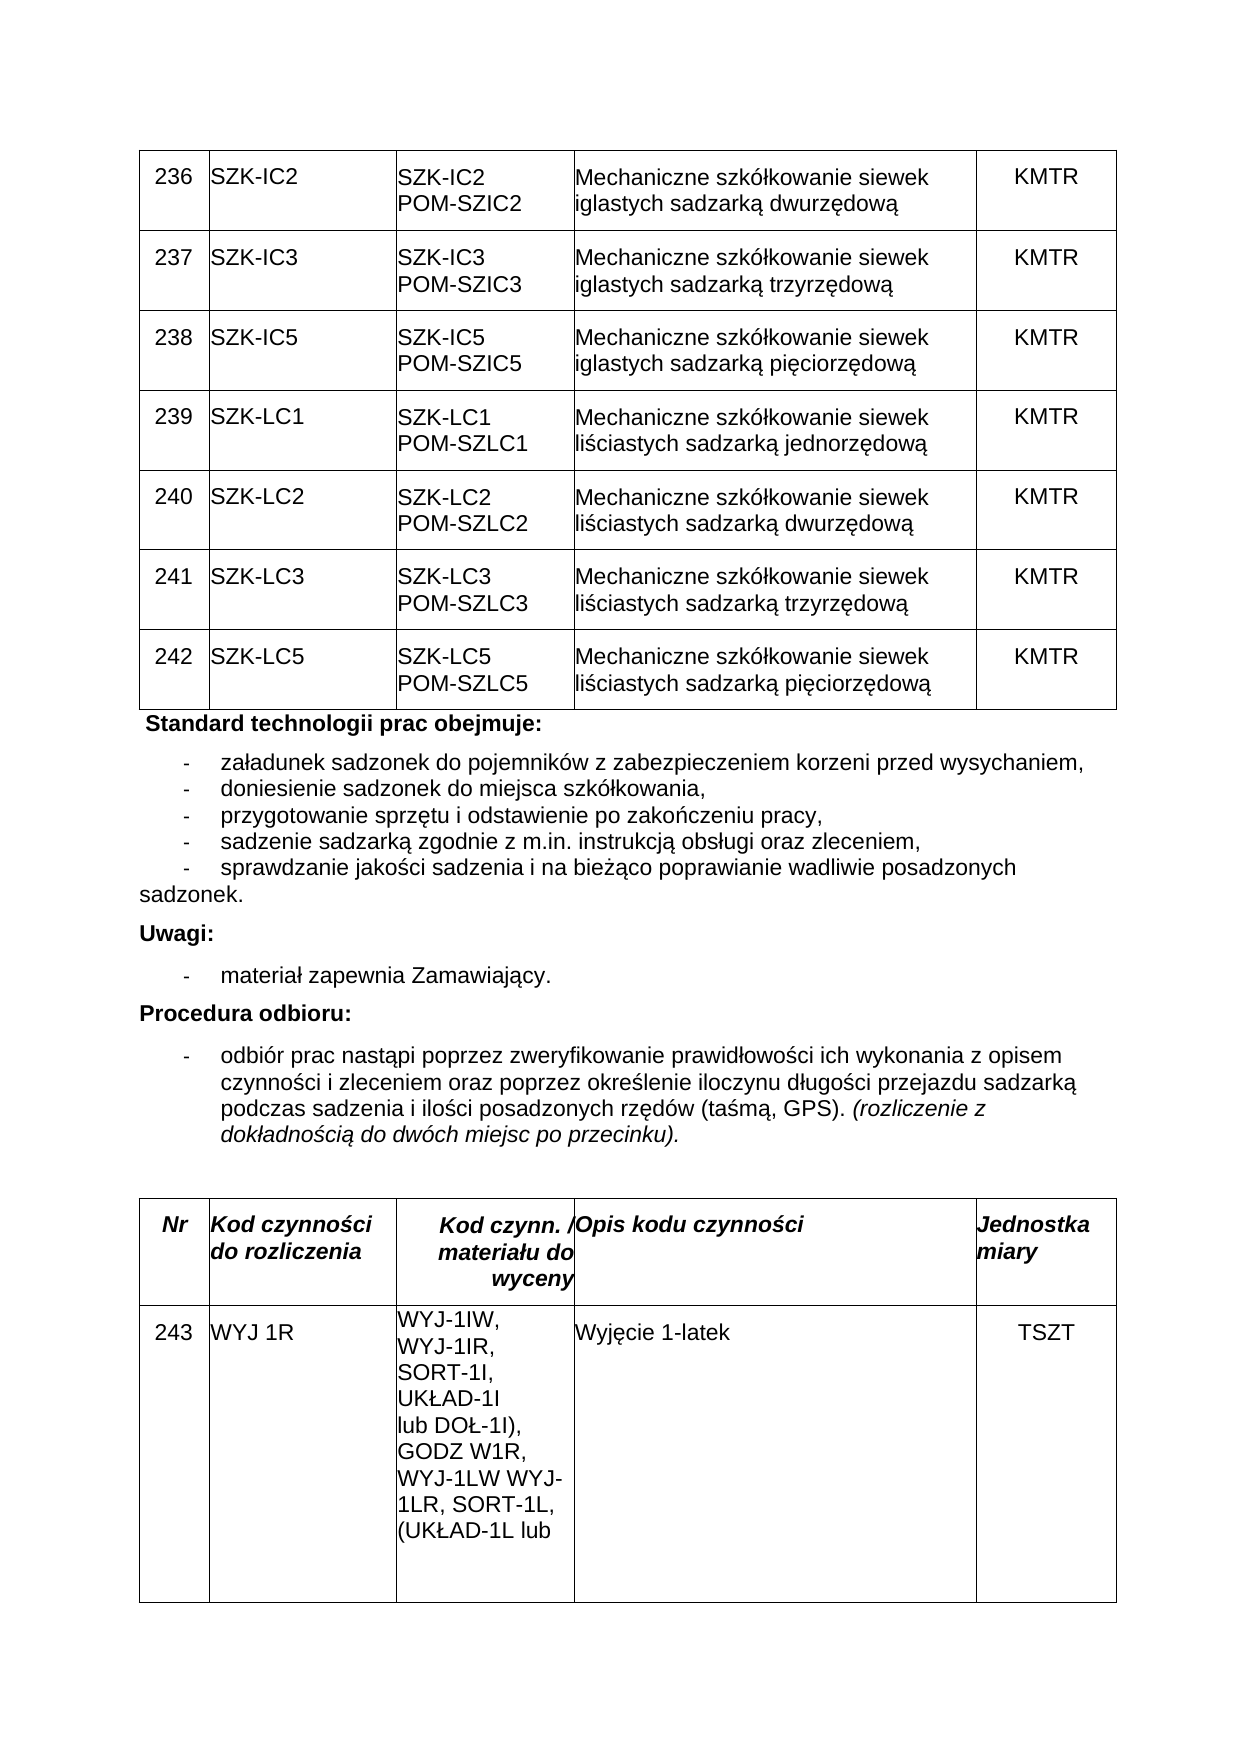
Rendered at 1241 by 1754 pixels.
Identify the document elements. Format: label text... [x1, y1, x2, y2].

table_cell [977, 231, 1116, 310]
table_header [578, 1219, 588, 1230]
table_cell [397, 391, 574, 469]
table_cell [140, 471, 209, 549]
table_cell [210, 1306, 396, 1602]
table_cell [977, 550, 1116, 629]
list przygotowanie sprzętu i odstawienie po zakończeniu pracy, [139, 802, 1116, 828]
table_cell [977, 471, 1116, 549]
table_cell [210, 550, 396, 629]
text Procedura odbioru: [139, 1000, 1116, 1027]
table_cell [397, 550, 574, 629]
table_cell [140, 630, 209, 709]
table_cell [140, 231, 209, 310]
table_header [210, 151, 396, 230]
text Standard technologii prac obejmuje: [145, 710, 1116, 736]
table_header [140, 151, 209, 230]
list materiał zapewnia Zamawiający. [139, 962, 1116, 988]
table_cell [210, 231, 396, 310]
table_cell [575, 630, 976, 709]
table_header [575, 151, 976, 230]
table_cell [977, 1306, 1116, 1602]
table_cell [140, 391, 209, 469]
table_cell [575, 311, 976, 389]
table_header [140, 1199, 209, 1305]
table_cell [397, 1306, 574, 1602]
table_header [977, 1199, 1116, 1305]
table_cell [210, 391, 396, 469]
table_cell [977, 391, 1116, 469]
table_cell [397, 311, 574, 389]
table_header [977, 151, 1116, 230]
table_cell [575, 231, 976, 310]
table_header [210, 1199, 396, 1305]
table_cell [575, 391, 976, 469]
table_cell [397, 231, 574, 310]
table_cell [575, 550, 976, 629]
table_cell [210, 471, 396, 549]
list doniesienie sadzonek do miejsca szkółkowania, [139, 775, 1116, 802]
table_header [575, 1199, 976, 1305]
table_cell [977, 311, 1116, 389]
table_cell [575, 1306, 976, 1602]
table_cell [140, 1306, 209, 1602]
list sadzenie sadzarką zgodnie z m.in. instrukcją obsługi oraz zleceniem, [139, 828, 1116, 854]
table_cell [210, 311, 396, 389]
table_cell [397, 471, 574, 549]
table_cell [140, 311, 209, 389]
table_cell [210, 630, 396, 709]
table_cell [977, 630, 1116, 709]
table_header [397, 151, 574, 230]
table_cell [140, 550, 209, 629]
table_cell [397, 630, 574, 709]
list sprawdzanie jakości sadzenia i na bieżąco poprawianie wadliwie posadzonych sadzonek. [139, 854, 1116, 907]
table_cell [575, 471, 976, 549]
list odbiór prac nastąpi poprzez zweryfikowanie prawidłowości ich wykonania z opisem czynności i zleceniem oraz poprzez określenie iloczynu długości przejazdu sadzarką podczas sadzenia i ilości posadzonych rzędów (taśmą, GPS). (rozliczenie z dokładnością do dwóch miejsc po przecinku). [183, 1042, 1116, 1148]
text Uwagi: [139, 919, 1116, 946]
list załadunek sadzonek do pojemników z zabezpieczeniem korzeni przed wysychaniem, [139, 749, 1116, 775]
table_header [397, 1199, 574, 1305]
